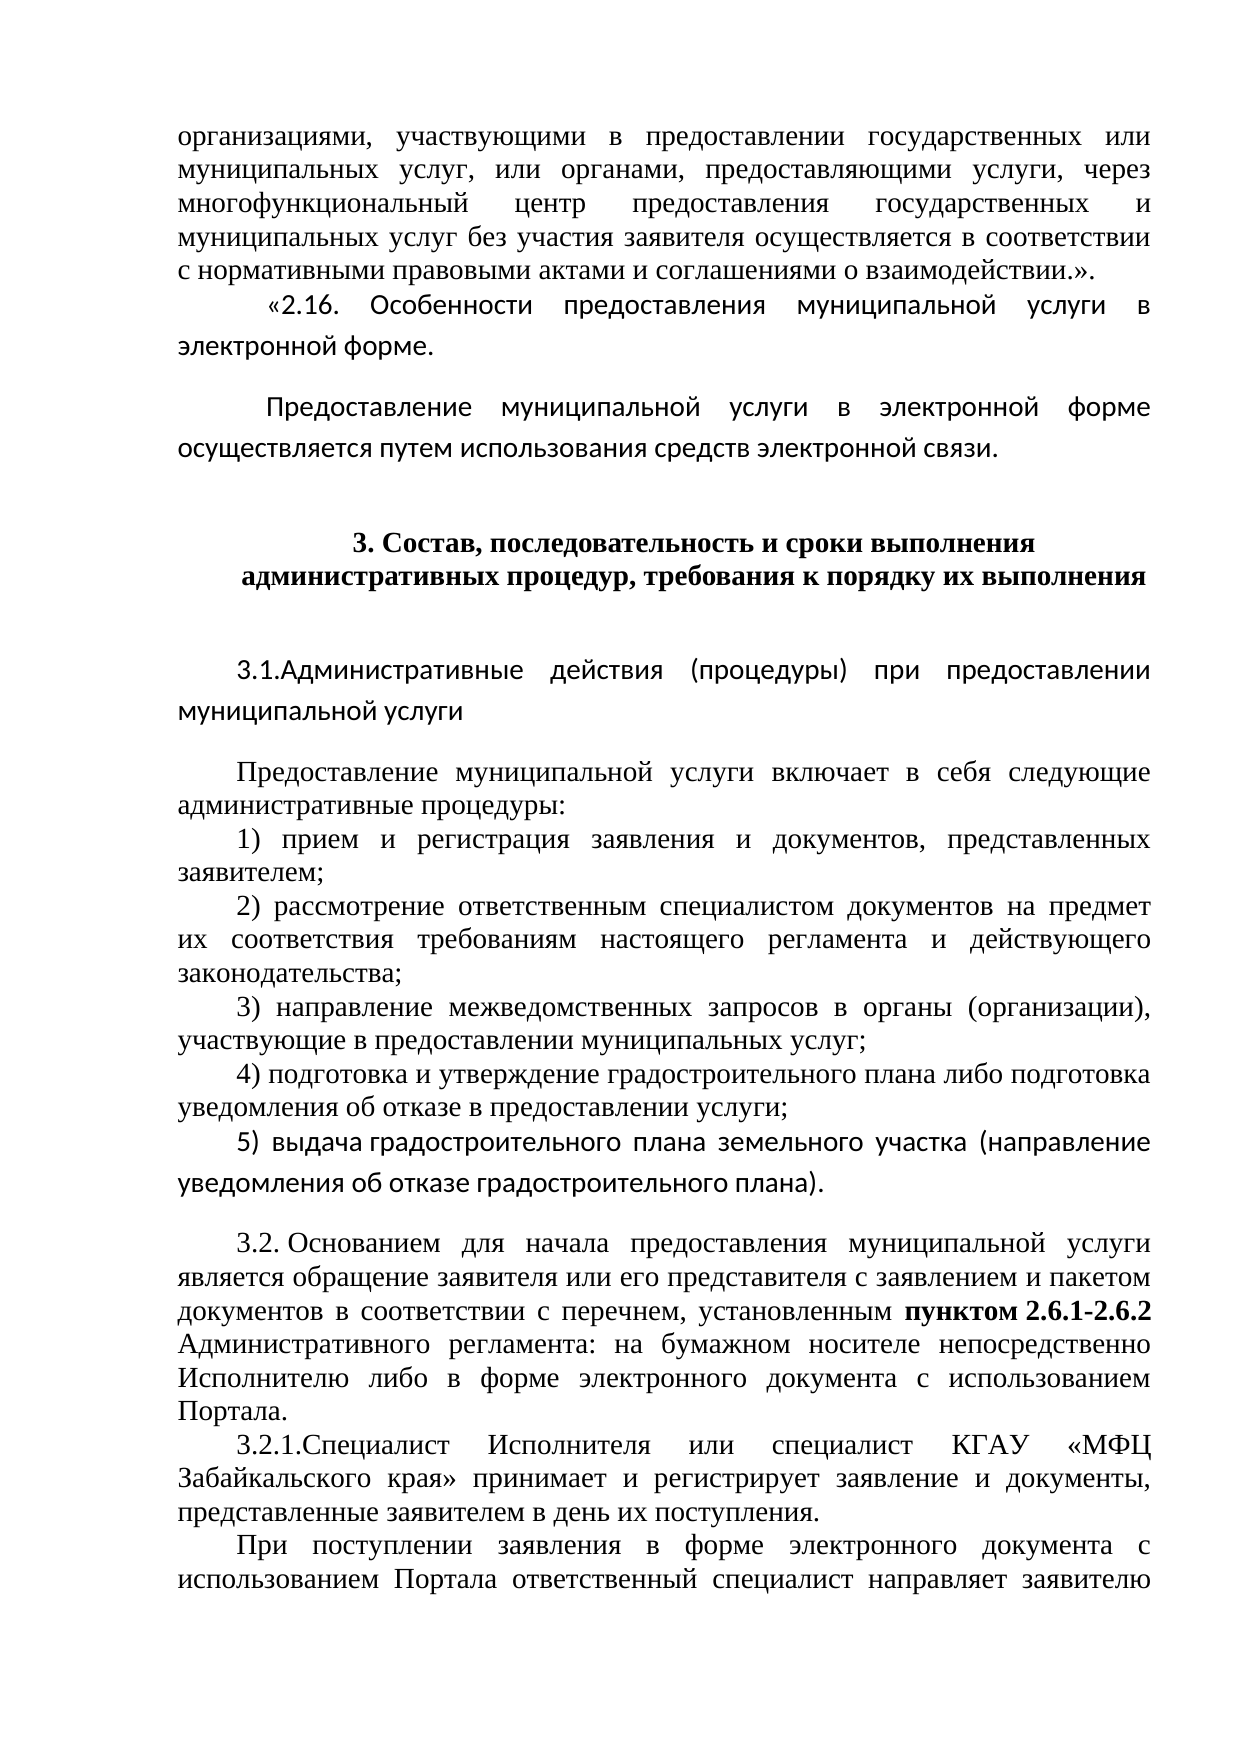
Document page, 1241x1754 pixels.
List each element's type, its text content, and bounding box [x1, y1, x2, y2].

text 3.2. Основанием для начала предоставления муниципальной услуги является обращение заявителя или его представителя с заявлением и пакетом документов в соответствии с перечнем, установленным пунктом 2.6.1-2.6.2 Административного регламента: на бумажном носителе непосредственно Исполнителю либо в форме электронного документа с использованием Портала. [177, 1226, 1152, 1427]
text 3) направление межведомственных запросов в органы (организации), участвующие в предоставлении муниципальных услуг; [177, 989, 1152, 1056]
text 3.2.1.Специалист Исполнителя или специалист КГАУ «МФЦ Забайкальского края» принимает и регистрирует заявление и документы, представленные заявителем в день их поступления. [177, 1427, 1152, 1527]
subtitle 3. Состав, последовательность и сроки выполнения [177, 525, 1152, 558]
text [177, 1527, 1152, 1594]
text Предоставление муниципальной услуги в электронной форме осуществляется путем использования средств электронной связи. [177, 388, 1152, 465]
text 1) прием и регистрация заявления и документов, представленных заявителем; [177, 821, 1152, 888]
text Предоставление муниципальной услуги включает в себя следующие административные процедуры: [177, 754, 1152, 821]
text 3.1.Административные действия (процедуры) при предоставлении муниципальной услуги [177, 651, 1152, 728]
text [177, 118, 1152, 286]
text 2) рассмотрение ответственным специалистом документов на предмет их соответствия требованиям настоящего регламента и действующего законодательства; [177, 888, 1152, 989]
text «2.16. Особенности предоставления муниципальной услуги в электронной форме. [177, 286, 1152, 362]
text 4) подготовка и утверждение градостроительного плана либо подготовка уведомления об отказе в предоставлении услуги; [177, 1056, 1152, 1123]
subtitle административных процедур, требования к порядку их выполнения [177, 558, 1152, 592]
text 5) выдача градостроительного плана земельного участка (направление уведомления об отказе градостроительного плана). [177, 1123, 1152, 1199]
